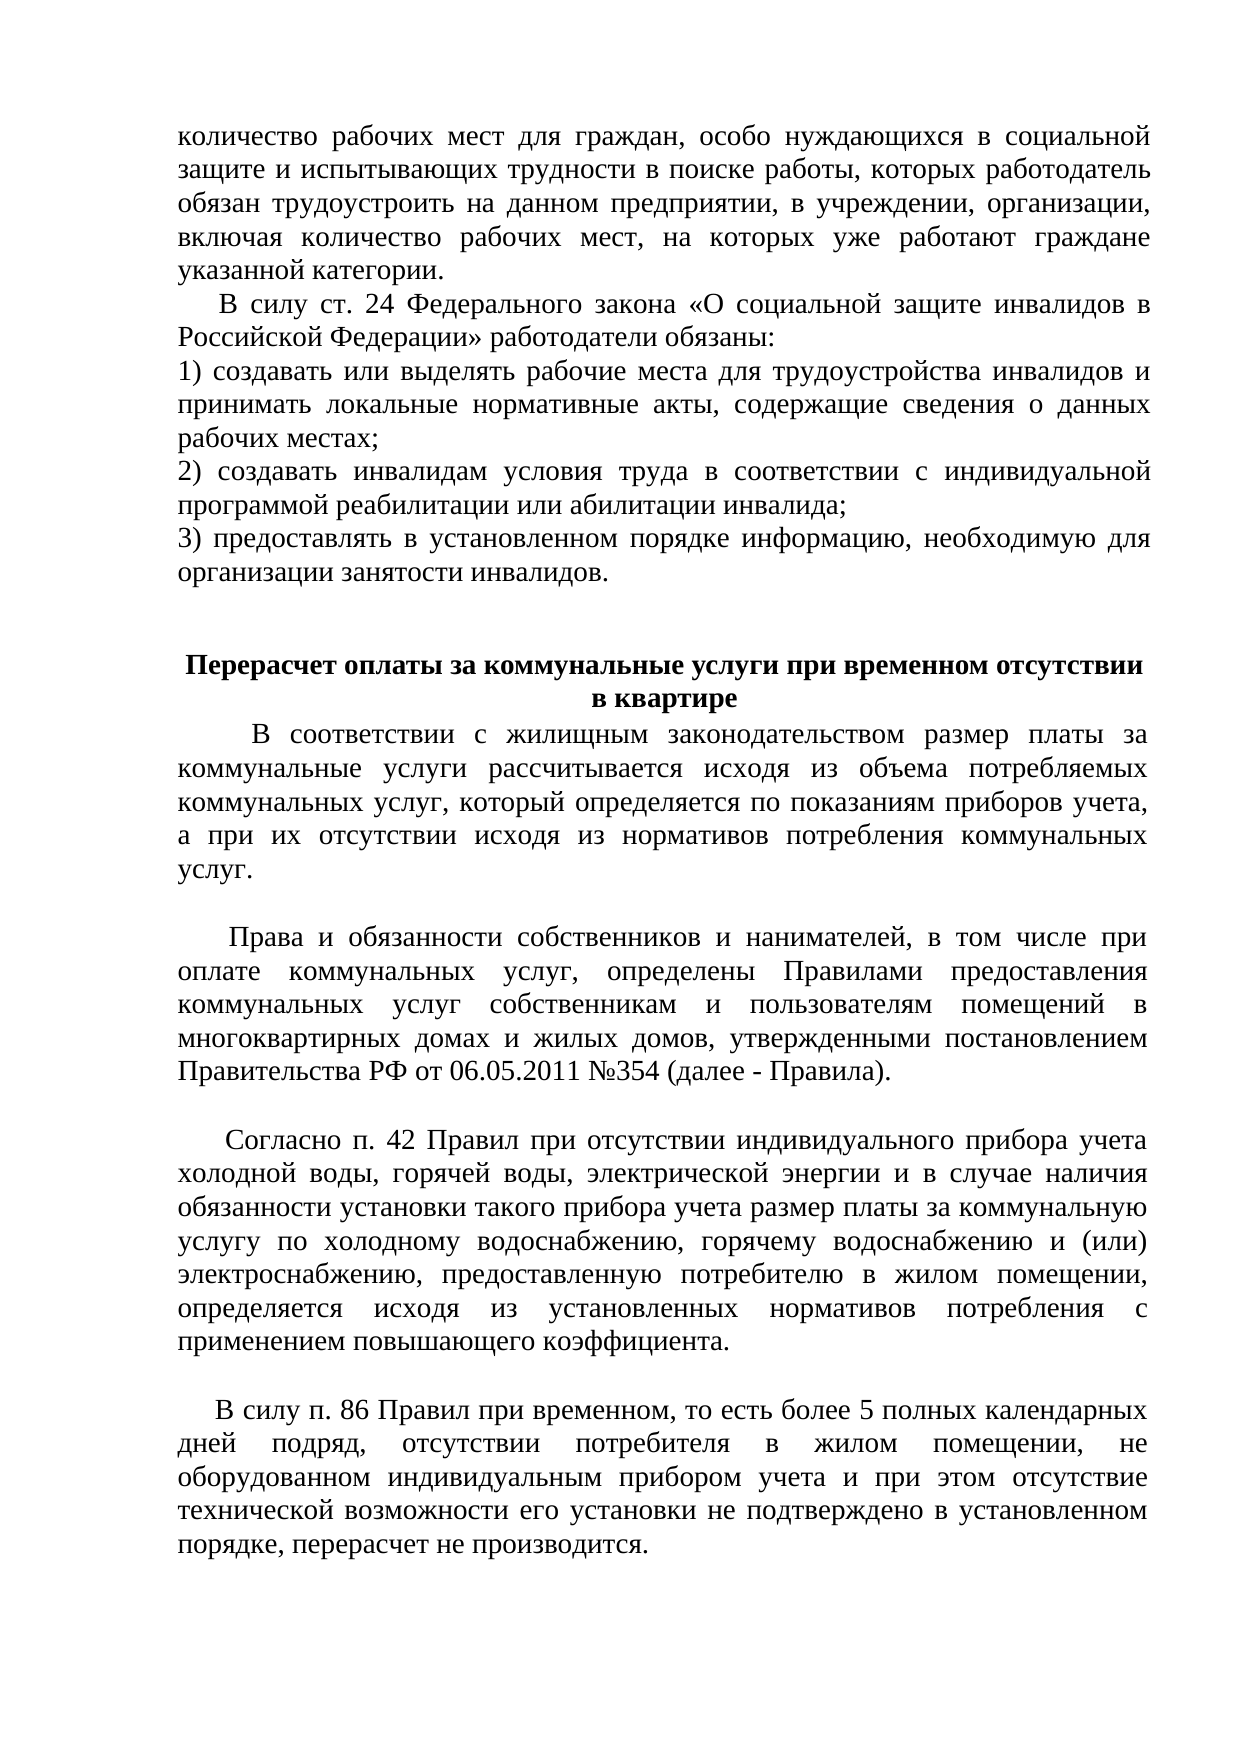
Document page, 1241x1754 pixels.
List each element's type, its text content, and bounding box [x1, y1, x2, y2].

text В соответствии с жилищным законодательством размер платы за коммунальные услуги рассчитывается исходя из объема потребляемых коммунальных услуг, который определяется по показаниям приборов учета, а при их отсутствии исходя из нормативов потребления коммунальных услуг. [177, 717, 1148, 884]
text Согласно п. 42 Правил при отсутствии индивидуального прибора учета холодной воды, горячей воды, электрической энергии и в случае наличия обязанности установки такого прибора учета размер платы за коммунальную услугу по холодному водоснабжению, горячему водоснабжению и (или) электроснабжению, предоставленную потребителю в жилом помещении, определяется исходя из установленных нормативов потребления с применением повышающего коэффициента. [177, 1122, 1148, 1357]
text 2) создавать инвалидам условия труда в соответствии с индивидуальной программой реабилитации или абилитации инвалида; [177, 453, 1152, 521]
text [177, 118, 1152, 286]
text В силу п. 86 Правил при временном, то есть более 5 полных календарных дней подряд, отсутствии потребителя в жилом помещении, не оборудованном индивидуальным прибором учета и при этом отсутствие технической возможности его установки не подтверждено в установленном порядке, перерасчет не производится. [177, 1392, 1148, 1559]
subtitle Перерасчет оплаты за коммунальные услуги при временном отсутствии в квартире [177, 647, 1152, 714]
text 3) предоставлять в установленном порядке информацию, необходимую для организации занятости инвалидов. [177, 521, 1152, 588]
text Права и обязанности собственников и нанимателей, в том числе при оплате коммунальных услуг, определены Правилами предоставления коммунальных услуг собственникам и пользователям помещений в многоквартирных домах и жилых домов, утвержденными постановлением Правительства РФ от 06.05.2011 №354 (далее - Правила). [177, 919, 1148, 1087]
text 1) создавать или выделять рабочие места для трудоустройства инвалидов и принимать локальные нормативные акты, содержащие сведения о данных рабочих местах; [177, 353, 1152, 453]
text В силу ст. 24 Федерального закона «О социальной защите инвалидов в Российской Федерации» работодатели обязаны: [177, 286, 1152, 353]
